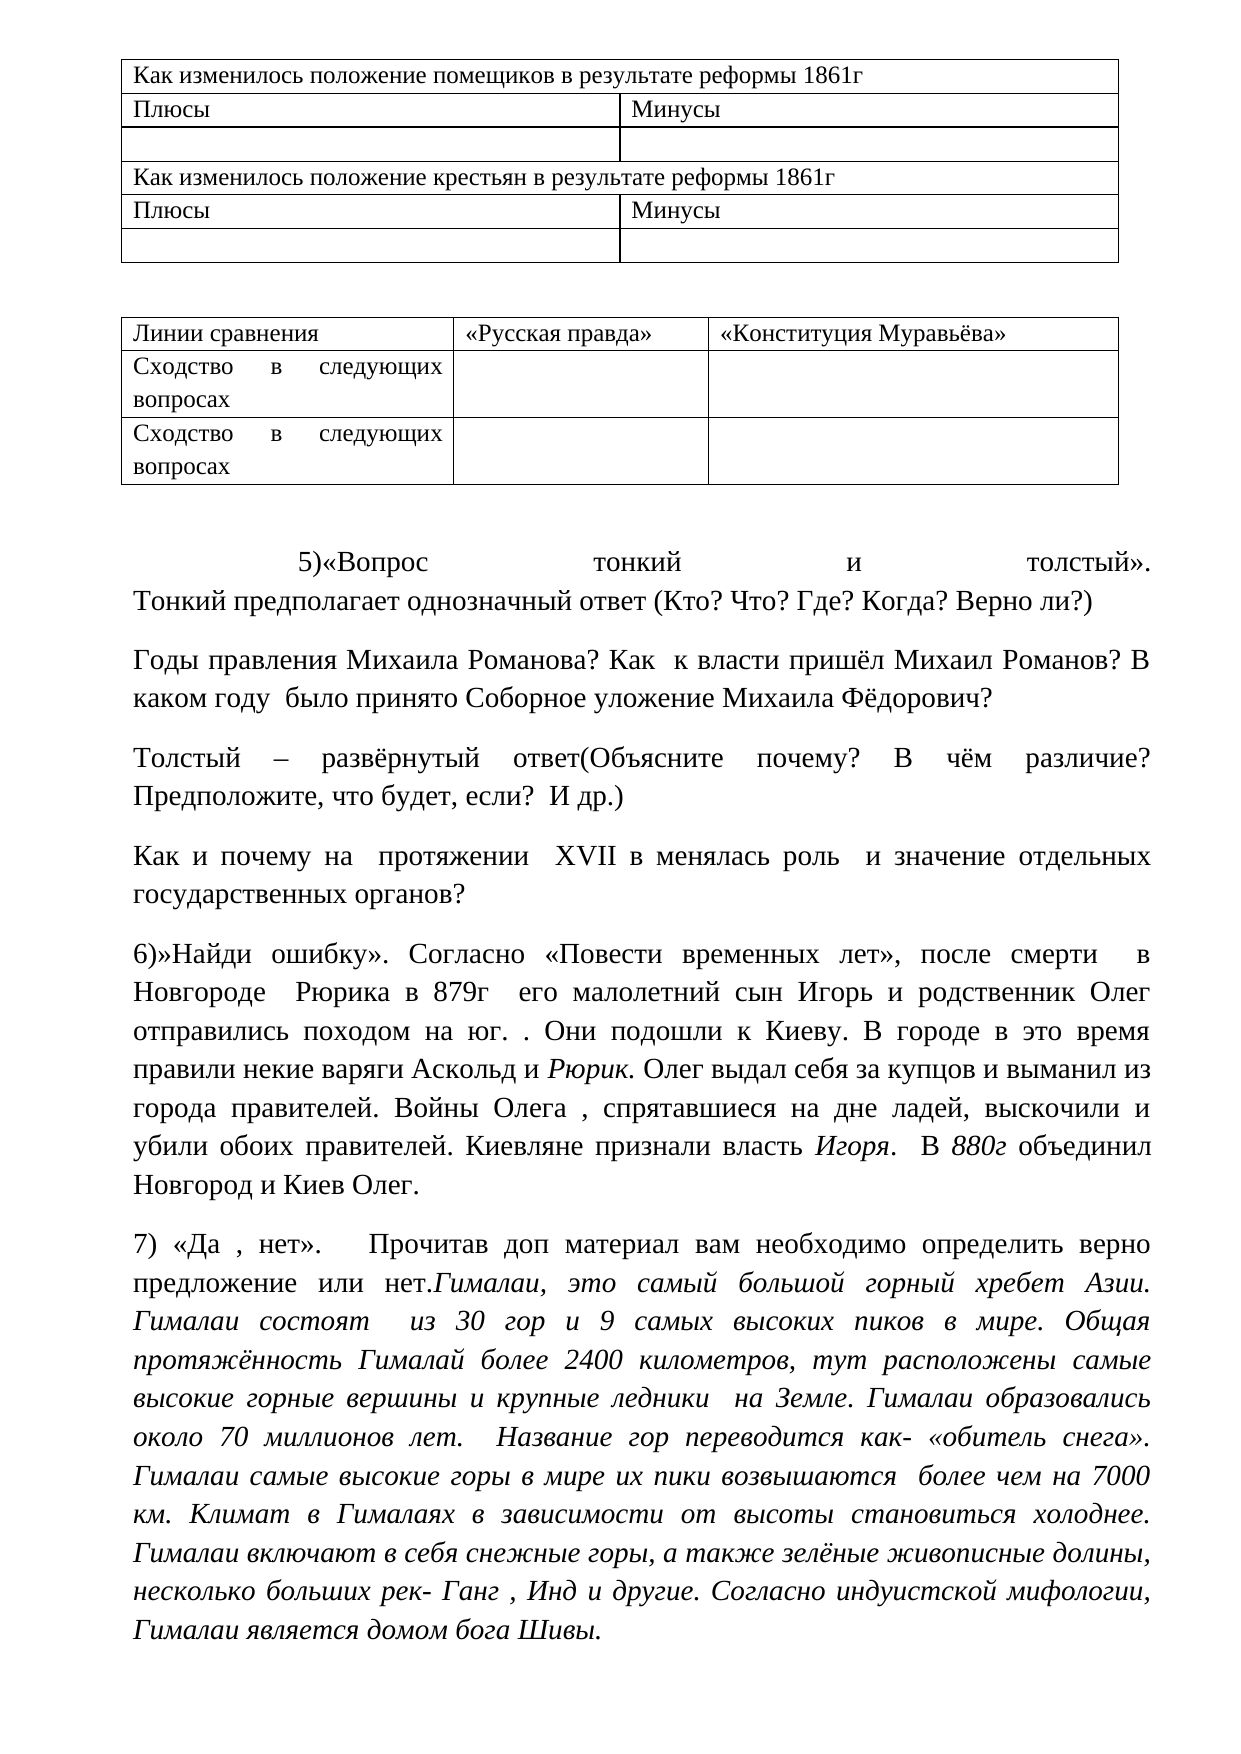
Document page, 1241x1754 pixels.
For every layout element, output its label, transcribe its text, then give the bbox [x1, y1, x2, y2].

table_cell [454, 351, 708, 417]
table_header «Русская правда» [454, 318, 708, 350]
table_cell Как изменилось положение крестьян в результате реформы 1861г [122, 162, 1118, 194]
table_cell [122, 128, 619, 161]
table_cell [621, 229, 1118, 262]
table_cell Минусы [621, 195, 1118, 228]
table_header Линии сравнения [122, 318, 453, 350]
text Годы правления Михаила Романова? Как к власти пришёл Михаил Романов? В каком году было принято Соборное уложение Михаила Фёдорович? [133, 642, 1152, 714]
table_cell [709, 351, 1118, 417]
table_cell [621, 128, 1118, 161]
table_header Как изменилось положение помещиков в результате реформы 1861г [122, 60, 1118, 93]
table_cell Плюсы [122, 94, 619, 126]
text 7) «Да , нет». Прочитав доп материал вам необходимо определить верно предложение или нет.Гималаи, это самый большой горный хребет Азии. Гималаи состоят из 30 гор и 9 самых высоких пиков в мире. Общая протяжённость Гималай более 2400 километров, тут расположены самые высокие горные вершины и крупные ледники на Земле. Гималаи образовались около 70 миллионов лет. Название гор переводится как- «обитель снега». Гималаи самые высокие горы в мире их пики возвышаются более чем на 7000 км. Климат в Гималаях в зависимости от высоты становиться холоднее. Гималаи включают в себя снежные горы, а также зелёные живописные долины, несколько больших рек- Ганг , Инд и другие. Согласно индуистской мифологии, Гималаи является домом бога Шивы. [133, 1226, 1152, 1645]
text 6)»Найди ошибку». Согласно «Повести временных лет», после смерти в Новгороде Рюрика в 879г его малолетний сын Игорь и родственник Олег отправились походом на юг. . Они подошли к Киеву. В городе в это время правили некие варяги Аскольд и Рюрик. Олег выдал себя за купцов и выманил из города правителей. Войны Олега , спрятавшиеся на дне ладей, выскочили и убили обоих правителей. Киевляне признали власть Игоря. В 880г объединил Новгород и Киев Олег. [133, 936, 1152, 1201]
text Толстый – развёрнутый ответ(Объясните почему? В чём различие? Предположите, что будет, если? И др.) [133, 740, 1152, 812]
table_cell [122, 229, 619, 262]
table_cell Сходство в следующих вопросах [122, 351, 453, 417]
table_cell [709, 418, 1118, 484]
text Как и почему на протяжении ХVII в менялась роль и значение отдельных государственных органов? [133, 838, 1152, 910]
text 5)«Вопрос тонкий и толстый». Тонкий предполагает однозначный ответ (Кто? Что? Где? Когда? Верно ли?) [133, 544, 1152, 616]
table_cell Минусы [621, 94, 1118, 126]
table_header «Конституция Муравьёва» [709, 318, 1118, 350]
table_cell [454, 418, 708, 484]
table_cell Сходство в следующих вопросах [122, 418, 453, 484]
table_cell Плюсы [122, 195, 619, 228]
